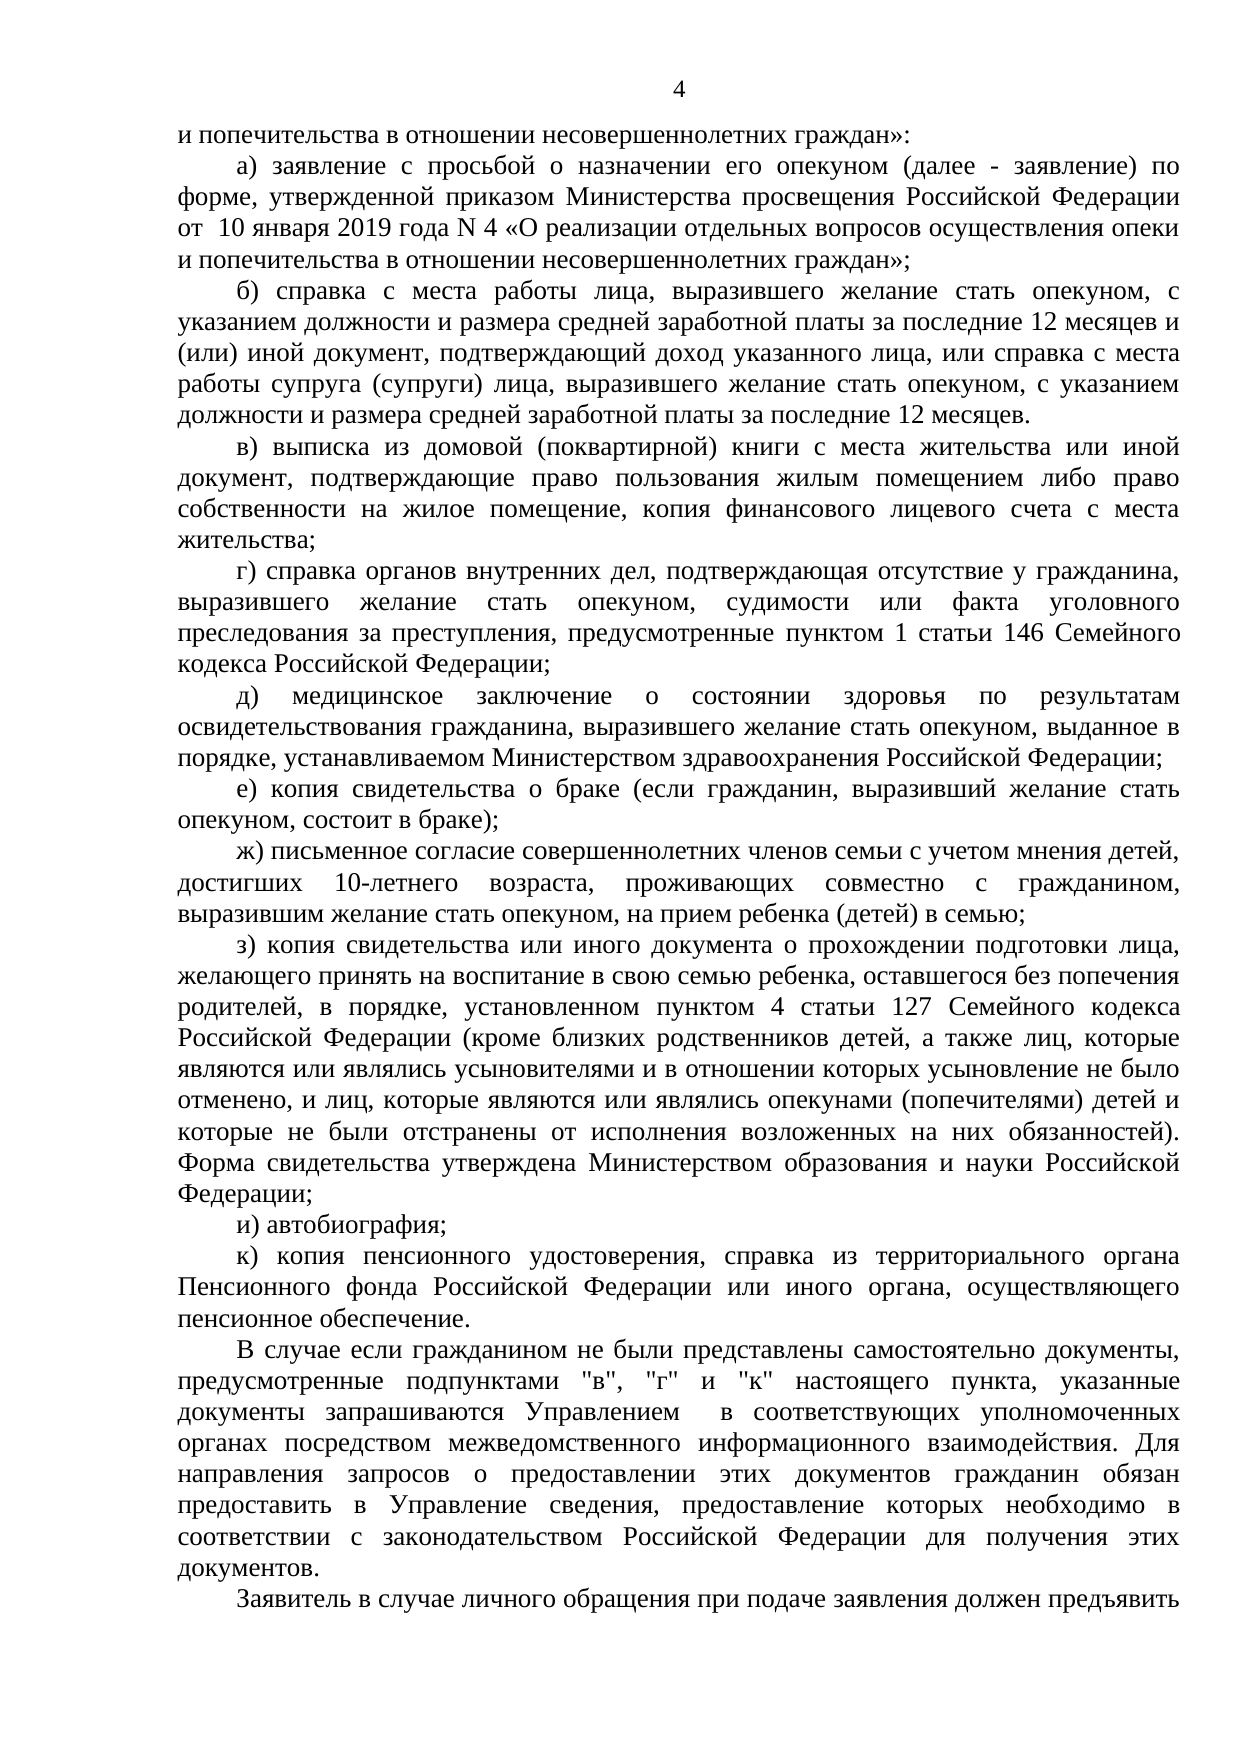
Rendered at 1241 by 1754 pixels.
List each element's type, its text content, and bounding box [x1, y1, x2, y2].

text е) копия свидетельства о браке (если гражданин, выразивший желание стать опекуном, состоит в браке); [177, 772, 1181, 834]
text з) копия свидетельства или иного документа о прохождении подготовки лица, желающего принять на воспитание в свою семью ребенка, оставшегося без попечения родителей, в порядке, установленном пунктом 4 статьи 127 Семейного кодекса Российской Федерации (кроме близких родственников детей, а также лиц, которые являются или являлись усыновителями и в отношении которых усыновление не было отменено, и лиц, которые являются или являлись опекунами (попечителями) детей и которые не были отстранены от исполнения возложенных на них обязанностей). Форма свидетельства утверждена Министерством образования и науки Российской Федерации; [177, 928, 1181, 1208]
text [177, 1582, 1181, 1613]
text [177, 118, 1181, 149]
text а) заявление с просьбой о назначении его опекуном (далее - заявление) по форме, утвержденной приказом Министерства просвещения Российской Федерации от 10 января 2019 года N 4 «О реализации отдельных вопросов осуществления опеки и попечительства в отношении несовершеннолетних граждан»; [177, 149, 1181, 274]
text д) медицинское заключение о состоянии здоровья по результатам освидетельствования гражданина, выразившего желание стать опекуном, выданное в порядке, устанавливаемом Министерством здравоохранения Российской Федерации; [177, 679, 1181, 772]
text и) автобиография; [177, 1208, 1181, 1239]
text г) справка органов внутренних дел, подтверждающая отсутствие у гражданина, выразившего желание стать опекуном, судимости или факта уголовного преследования за преступления, предусмотренные пунктом 1 статьи 146 Семейного кодекса Российской Федерации; [177, 554, 1181, 679]
text ж) письменное согласие совершеннолетних членов семьи с учетом мнения детей, достигших 10-летнего возраста, проживающих совместно с гражданином, выразившим желание стать опекуном, на прием ребенка (детей) в семью; [177, 834, 1181, 928]
text в) выписка из домовой (поквартирной) книги с места жительства или иной документ, подтверждающие право пользования жилым помещением либо право собственности на жилое помещение, копия финансового лицевого счета с места жительства; [177, 429, 1181, 554]
text б) справка с места работы лица, выразившего желание стать опекуном, с указанием должности и размера средней заработной платы за последние 12 месяцев и (или) иной документ, подтверждающий доход указанного лица, или справка с места работы супруга (супруги) лица, выразившего желание стать опекуном, с указанием должности и размера средней заработной платы за последние 12 месяцев. [177, 274, 1181, 429]
text В случае если гражданином не были представлены самостоятельно документы, предусмотренные подпунктами "в", "г" и "к" настоящего пункта, указанные документы запрашиваются Управлением в соответствующих уполномоченных органах посредством межведомственного информационного взаимодействия. Для направления запросов о предоставлении этих документов гражданин обязан предоставить в Управление сведения, предоставление которых необходимо в соответствии с законодательством Российской Федерации для получения этих документов. [177, 1333, 1181, 1582]
text к) копия пенсионного удостоверения, справка из территориального органа Пенсионного фонда Российской Федерации или иного органа, осуществляющего пенсионное обеспечение. [177, 1239, 1181, 1333]
